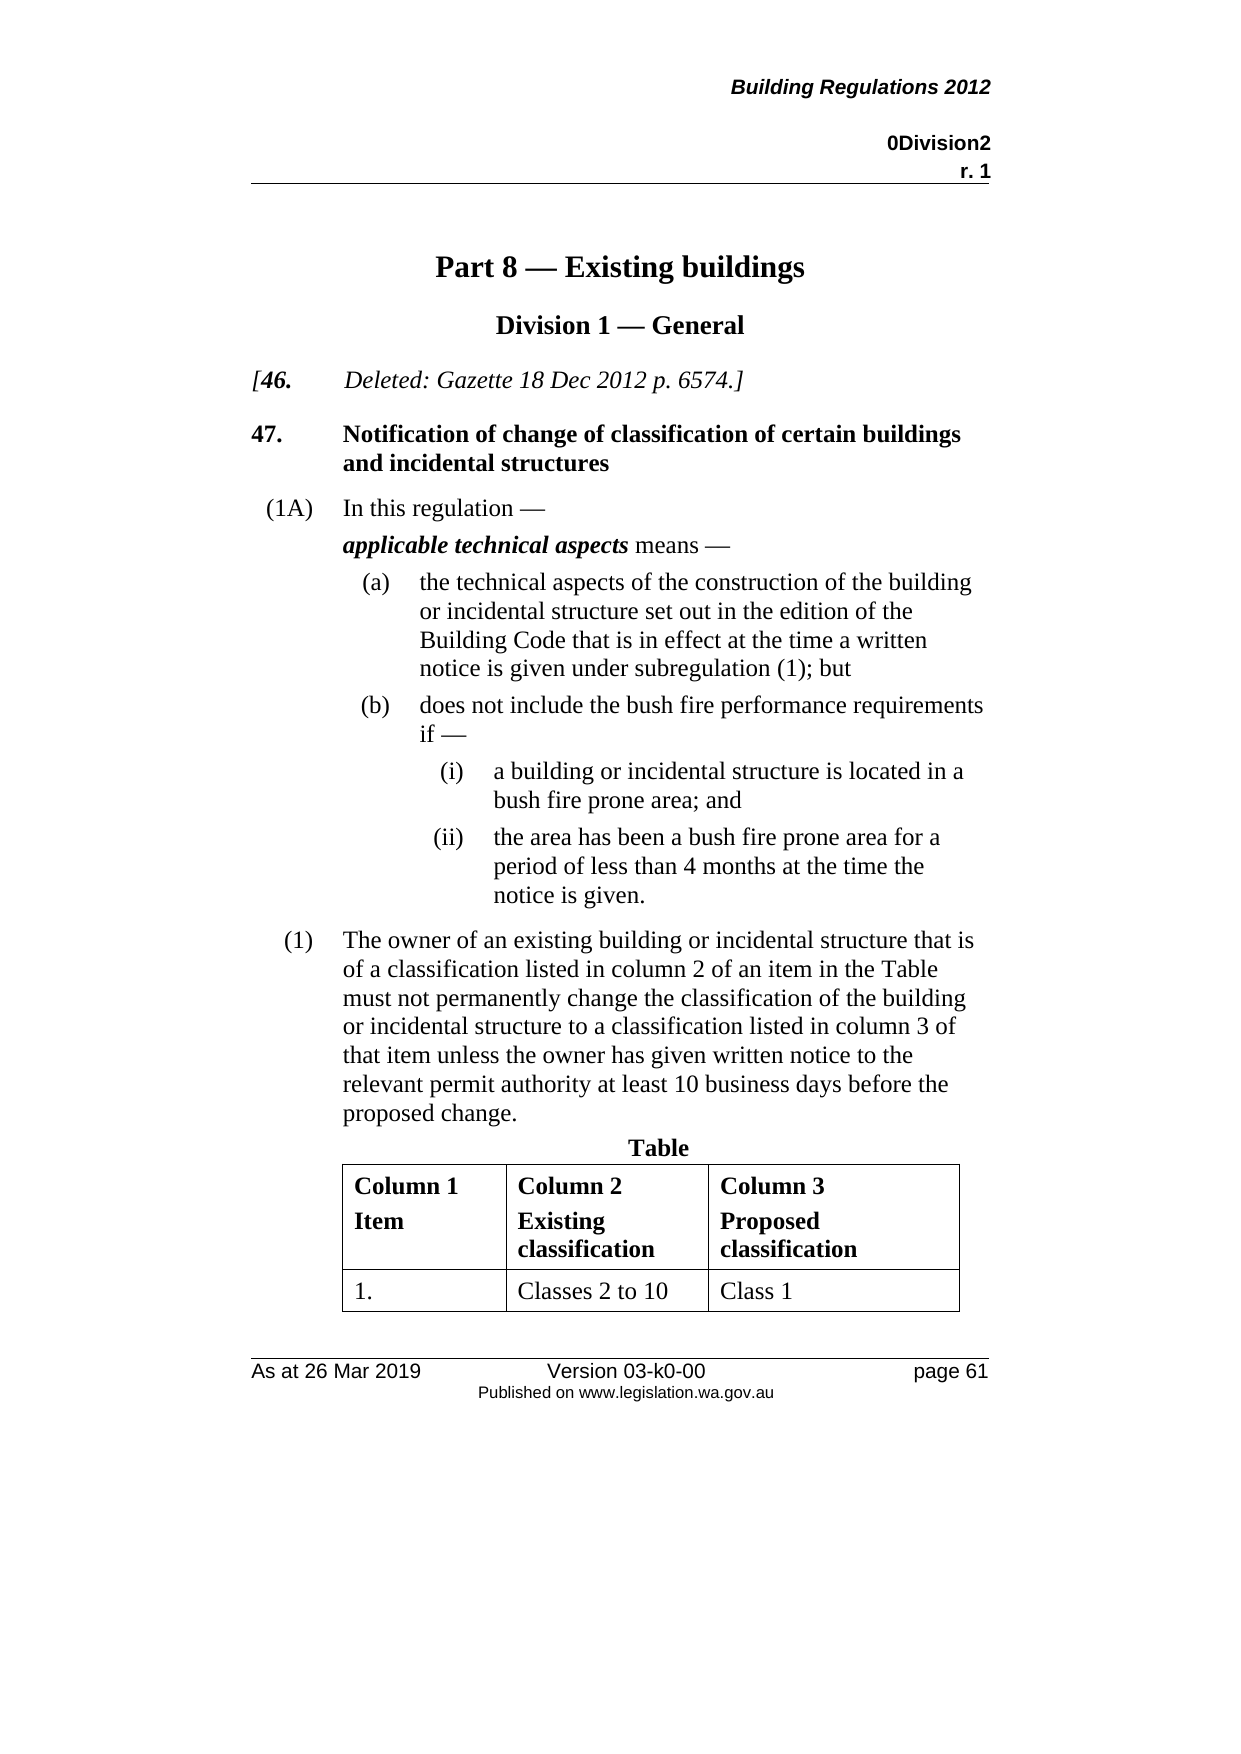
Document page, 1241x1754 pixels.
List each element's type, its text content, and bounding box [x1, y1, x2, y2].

table_cell 1. [343, 1270, 506, 1311]
text applicable technical aspects means — [251, 530, 989, 559]
subtitle Table [343, 1133, 974, 1161]
text (i) a building or incidental structure is located in a bush fire prone area; and [251, 756, 989, 814]
text (b) does not include the bush fire performance requirements if — [251, 691, 989, 748]
table_cell Class 1 [709, 1270, 959, 1311]
text (1A) In this regulation — [251, 493, 989, 522]
table_header Column 2 Existing classification [507, 1165, 708, 1269]
table_header Column 3 Proposed classification [709, 1165, 959, 1269]
table_header Column 1 Item [343, 1165, 506, 1269]
subtitle 47. Notification of change of classification of certain buildings and incidental structures [251, 419, 989, 476]
text (1) The owner of an existing building or incidental structure that is of a classification listed in column 2 of an item in the Table must not permanently change the classification of the building or incidental structure to a classification listed in column 3 of that item unless the owner has given written notice to the relevant permit authority at least 10 business days before the proposed change. [251, 925, 989, 1126]
text [46. Deleted: Gazette 18 Dec 2012 p. 6574.] [251, 365, 989, 394]
subtitle Division 1 — General [251, 309, 989, 340]
subtitle Part 8 — Existing buildings [251, 248, 989, 284]
table_cell Classes 2 to 10 [507, 1270, 708, 1311]
text (a) the technical aspects of the construction of the building or incidental structure set out in the edition of the Building Code that is in effect at the time a written notice is given under subregulation (1); but [251, 567, 989, 682]
text (ii) the area has been a bush fire prone area for a period of less than 4 months at the time the notice is given. [251, 822, 989, 908]
